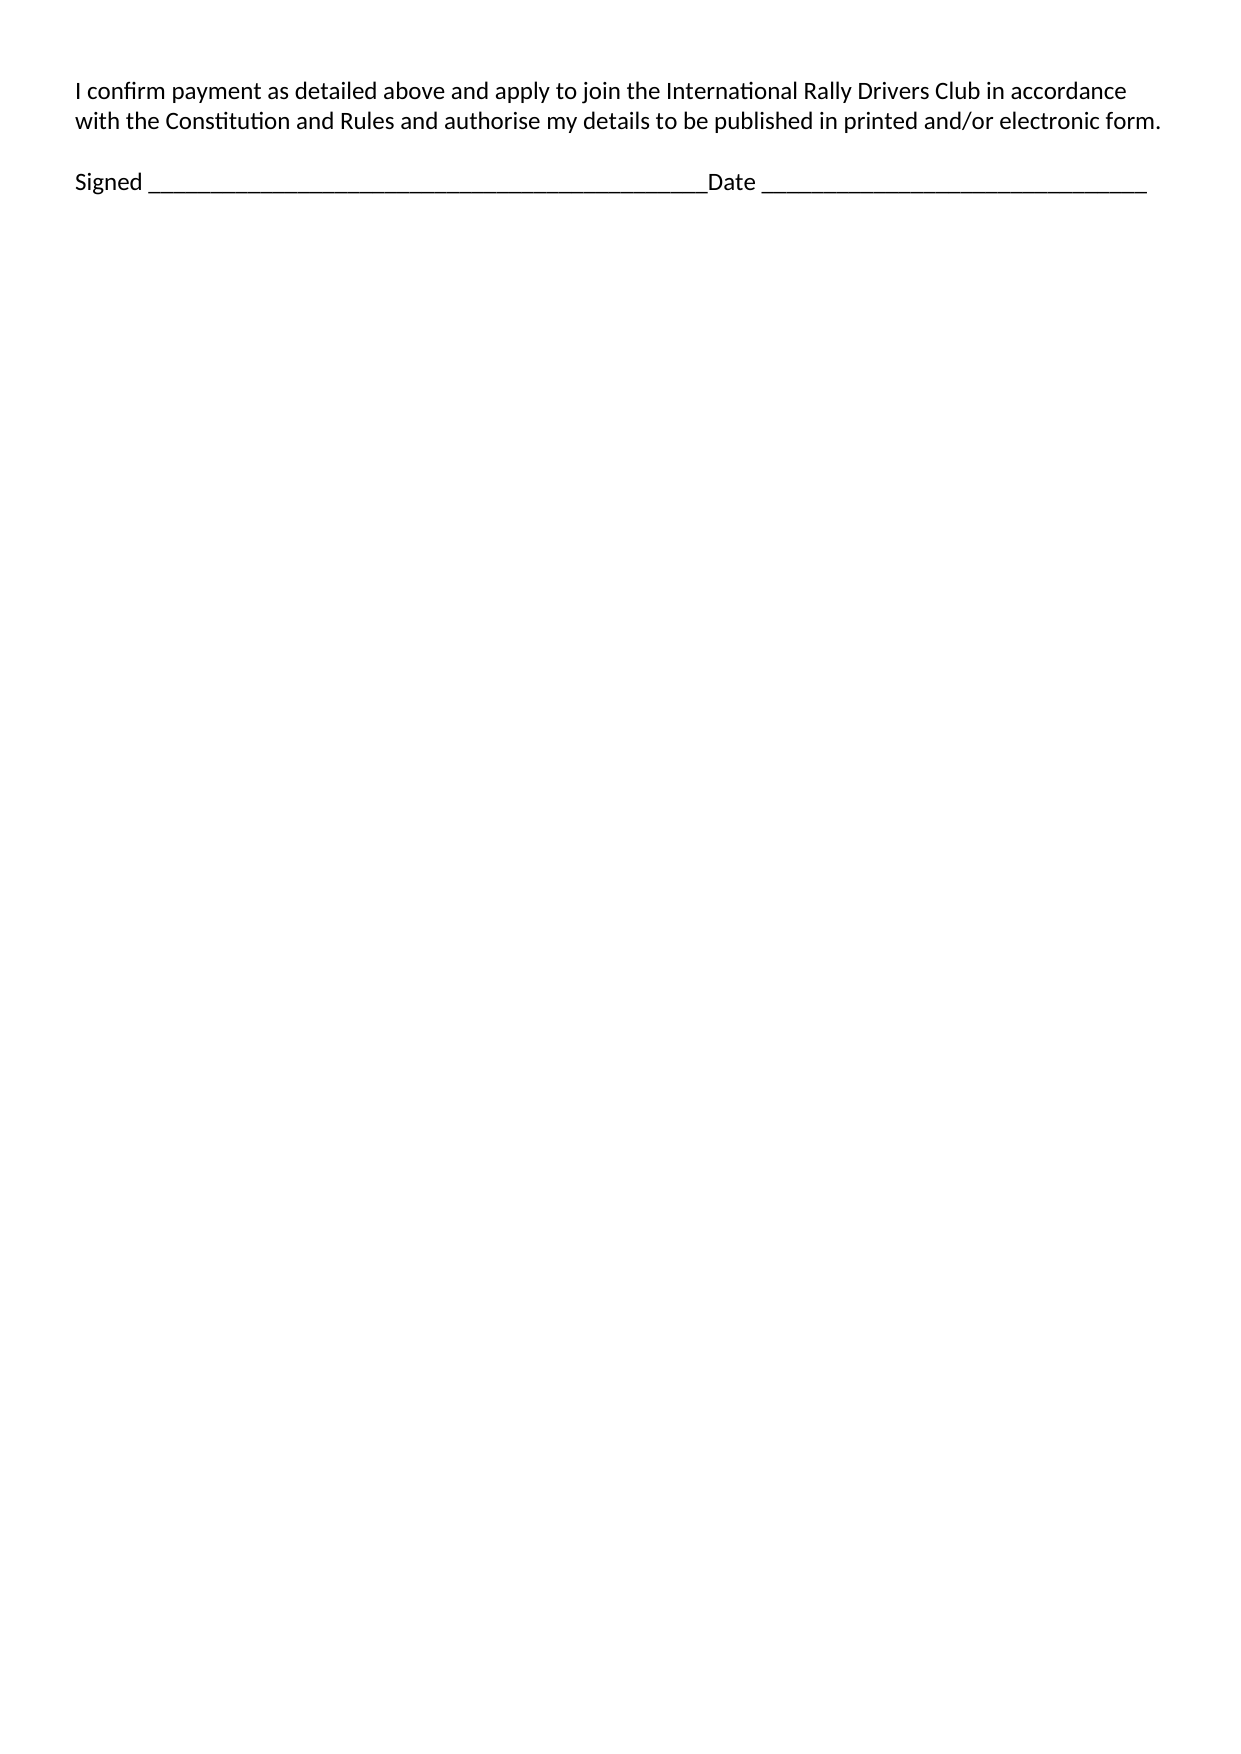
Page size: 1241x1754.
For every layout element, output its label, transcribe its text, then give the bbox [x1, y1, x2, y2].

text Signed _____________________________________________Date _______________________________ [75, 167, 1165, 197]
text I confirm payment as detailed above and apply to join the International Rally Drivers Club in accordance with the Constitution and Rules and authorise my details to be published in printed and/or electronic form. [75, 75, 1165, 136]
